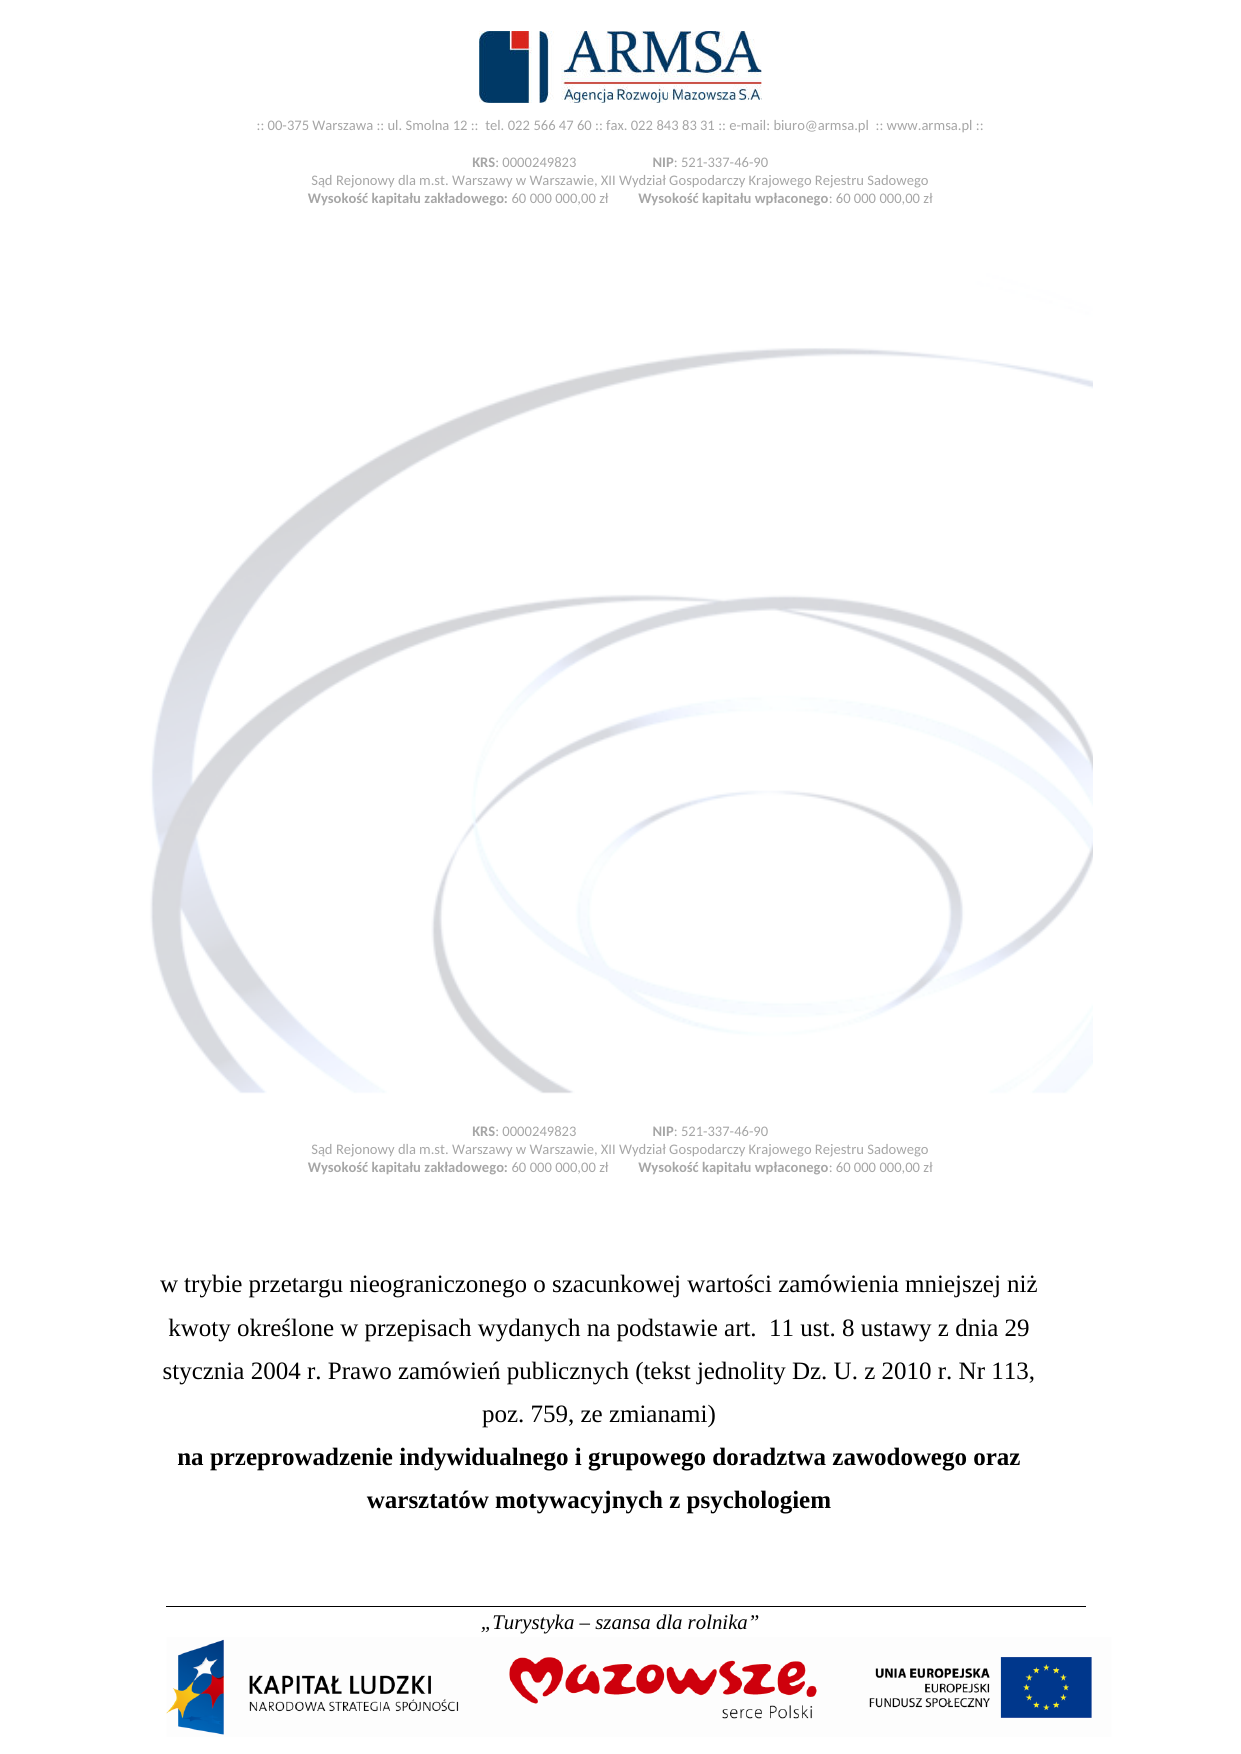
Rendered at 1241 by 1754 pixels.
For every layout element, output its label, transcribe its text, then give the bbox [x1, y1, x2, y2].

text w trybie przetargu nieograniczonego o szacunkowej wartości zamówienia mniejszej niż kwoty określone w przepisach wydanych na podstawie art. 11 ust. 8 ustawy z dnia 29 stycznia 2004 Prawo zamówień publicznych (tekst jednolity Dz. U. z 2010 Nr 113, poz. 759, ze zmianami) na przeprowadzenie indywidualnego i grupowego doradztwa zawodowego oraz warsztatów motywacyjnych z psychologiem [148, 1269, 1050, 1514]
picture [166, 1637, 1112, 1737]
picture [479, 31, 762, 103]
